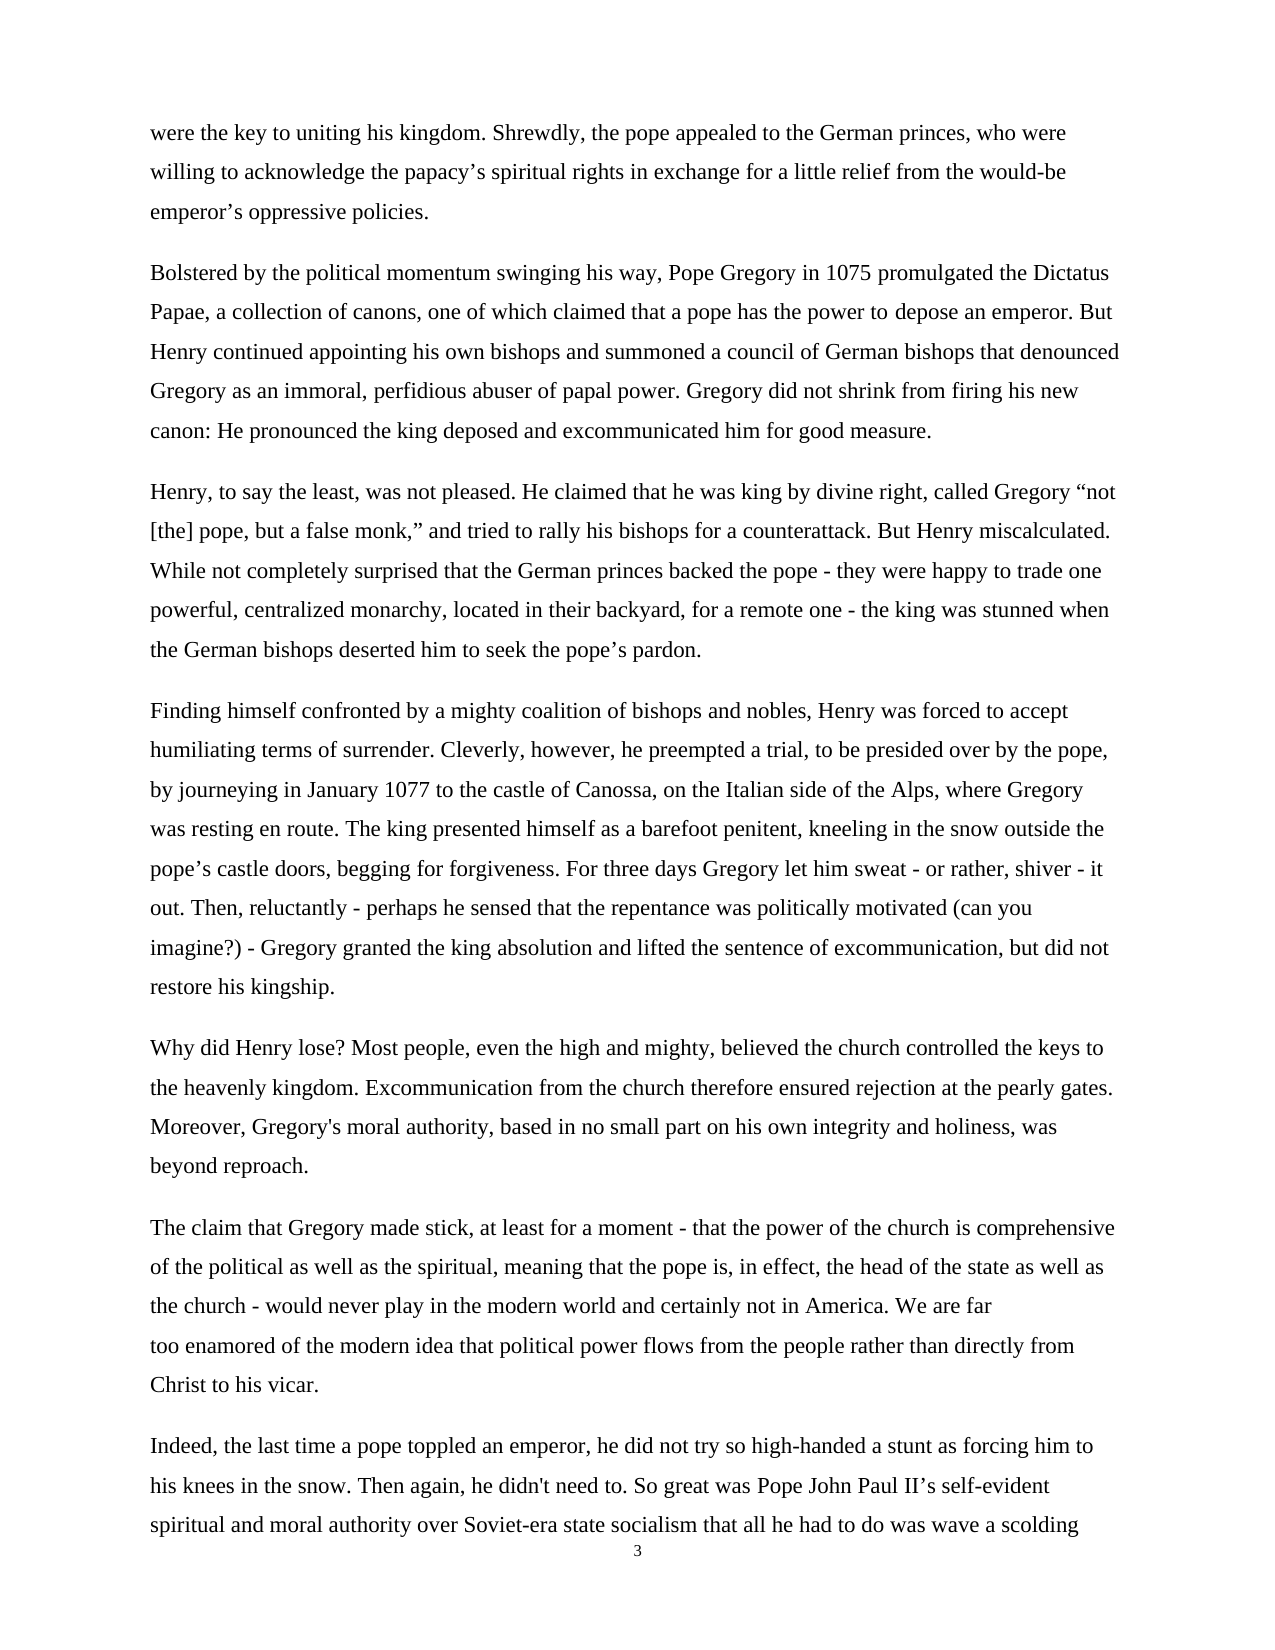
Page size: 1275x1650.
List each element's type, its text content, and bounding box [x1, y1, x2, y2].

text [150, 119, 1125, 224]
text Henry, to say the least, was not pleased. He claimed that he was king by divine right, called Gregory “not [the] pope, but a false monk,” and tried to rally his bishops for a counterattack. But Henry miscalculated. While not completely surprised that the German princes backed the pope - they were happy to trade one powerful, centralized monarchy, located in their backyard, for a remote one - the king was stunned when the German bishops deserted him to seek the pope’s pardon. [150, 478, 1125, 662]
text Bolstered by the political momentum swinging his way, Pope Gregory in 1075 promulgated the Dictatus Papae, a collection of canons, one of which claimed that a pope has the power to depose an emperor. But Henry continued appointing his own bishops and summoned a council of German bishops that denounced Gregory as an immoral, perfidious abuser of papal power. Gregory did not shrink from firing his new canon: He pronounced the king deposed and excommunicated him for good measure. [150, 259, 1125, 443]
text Finding himself confronted by a mighty coalition of bishops and nobles, Henry was forced to accept humiliating terms of surrender. Cleverly, however, he preempted a trial, to be presided over by the pope, by journeying in January 1077 to the castle of Canossa, on the Italian side of the Alps, where Gregory was resting en route. The king presented himself as a barefoot penitent, kneeling in the snow outside the pope’s castle doors, begging for forgiveness. For three days Gregory let him sweat - or rather, shiver - it out. Then, reluctantly - perhaps he sensed that the repentance was politically motivated (can you imagine?) - Gregory granted the king absolution and lifted the sentence of excommunication, but did not restore his kingship. [150, 697, 1125, 999]
text The claim that Gregory made stick, at least for a moment - that the power of the church is comprehensive of the political as well as the spiritual, meaning that the pope is, in effect, the head of the state as well as the church - would never play in the modern world and certainly not in America. We are far too enamored of the modern idea that political power flows from the people rather than directly from Christ to his vicar. [150, 1213, 1125, 1398]
text Why did Henry lose? Most people, even the high and mighty, believed the church controlled the keys to the heavenly kingdom. Excommunication from the church therefore ensured rejection at the pearly gates. Moreover, Gregory's moral authority, based in no small part on his own integrity and holiness, was beyond reproach. [150, 1034, 1125, 1179]
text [150, 1432, 1125, 1538]
